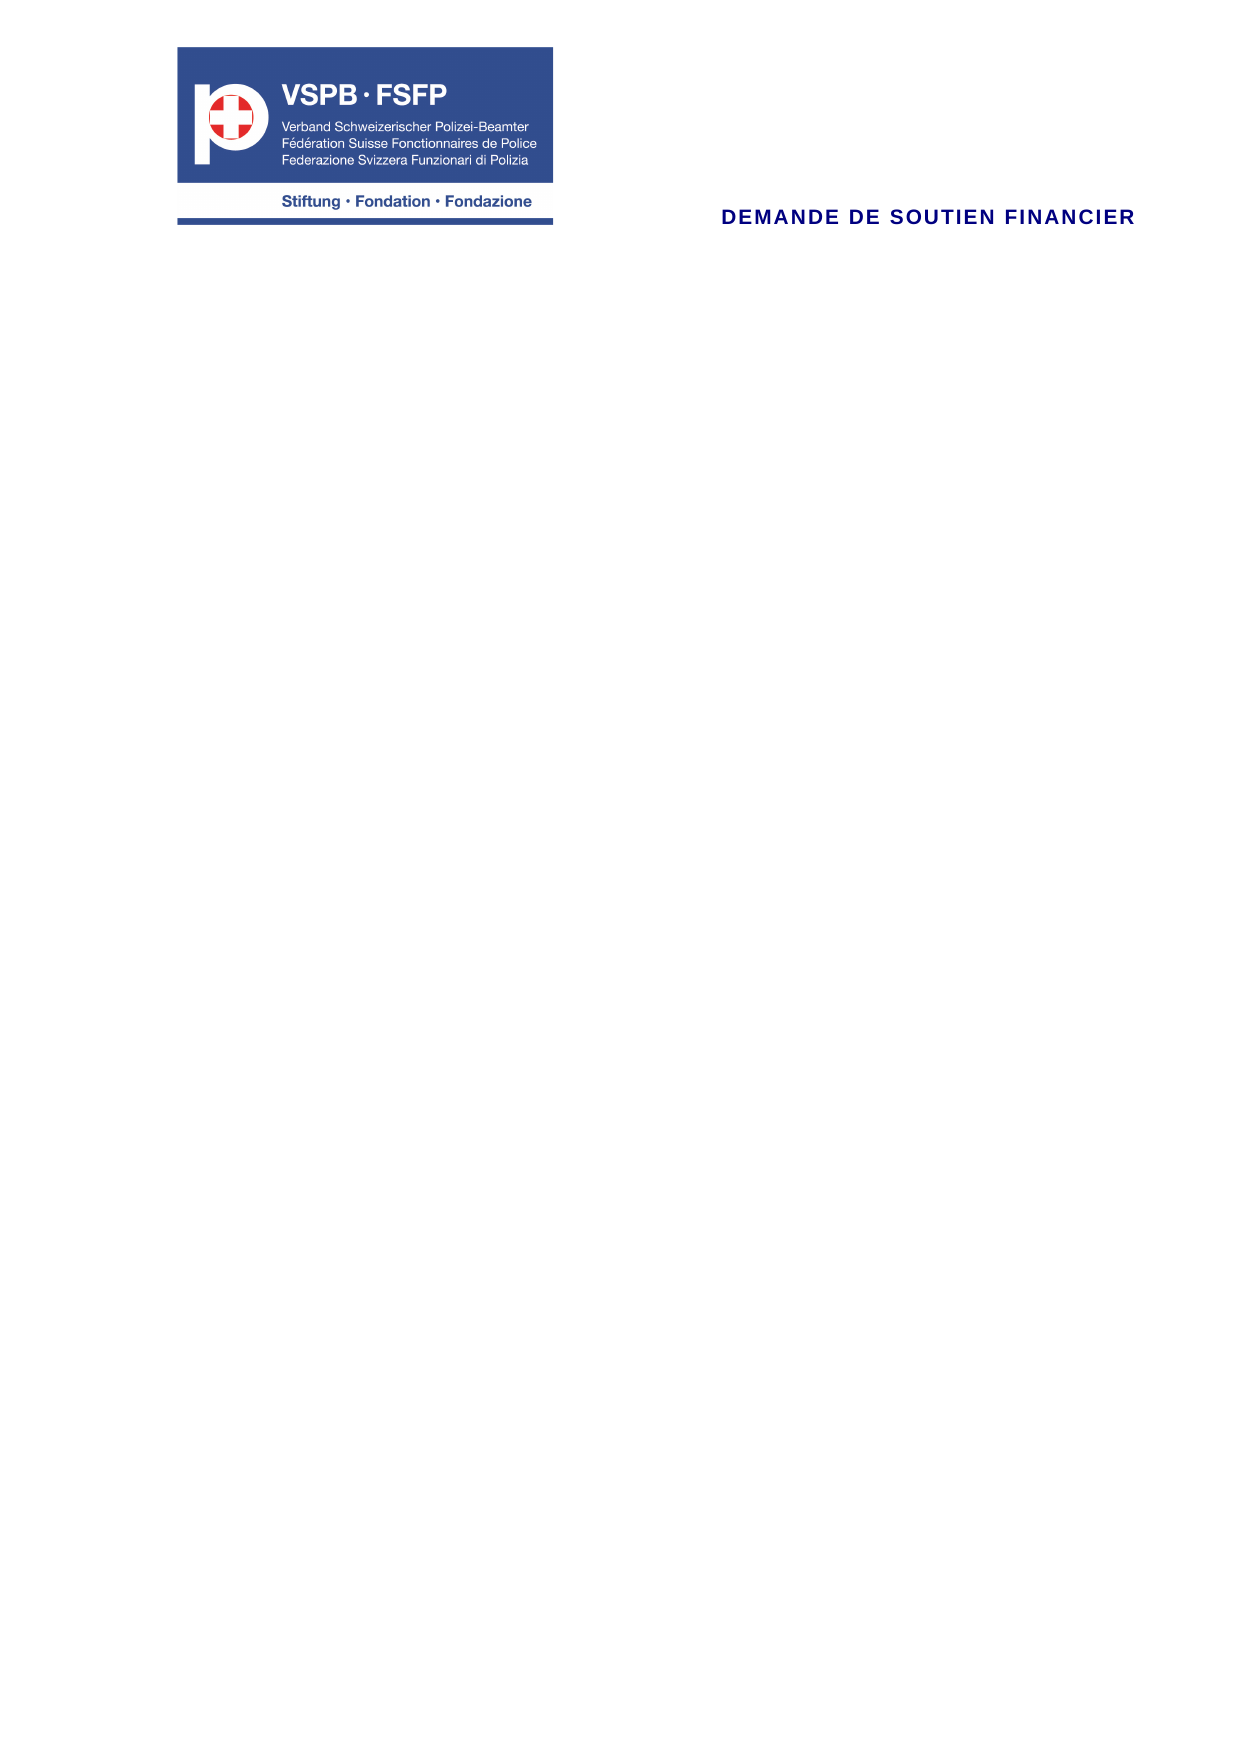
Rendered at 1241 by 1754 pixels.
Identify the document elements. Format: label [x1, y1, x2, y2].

picture [177, 47, 554, 225]
